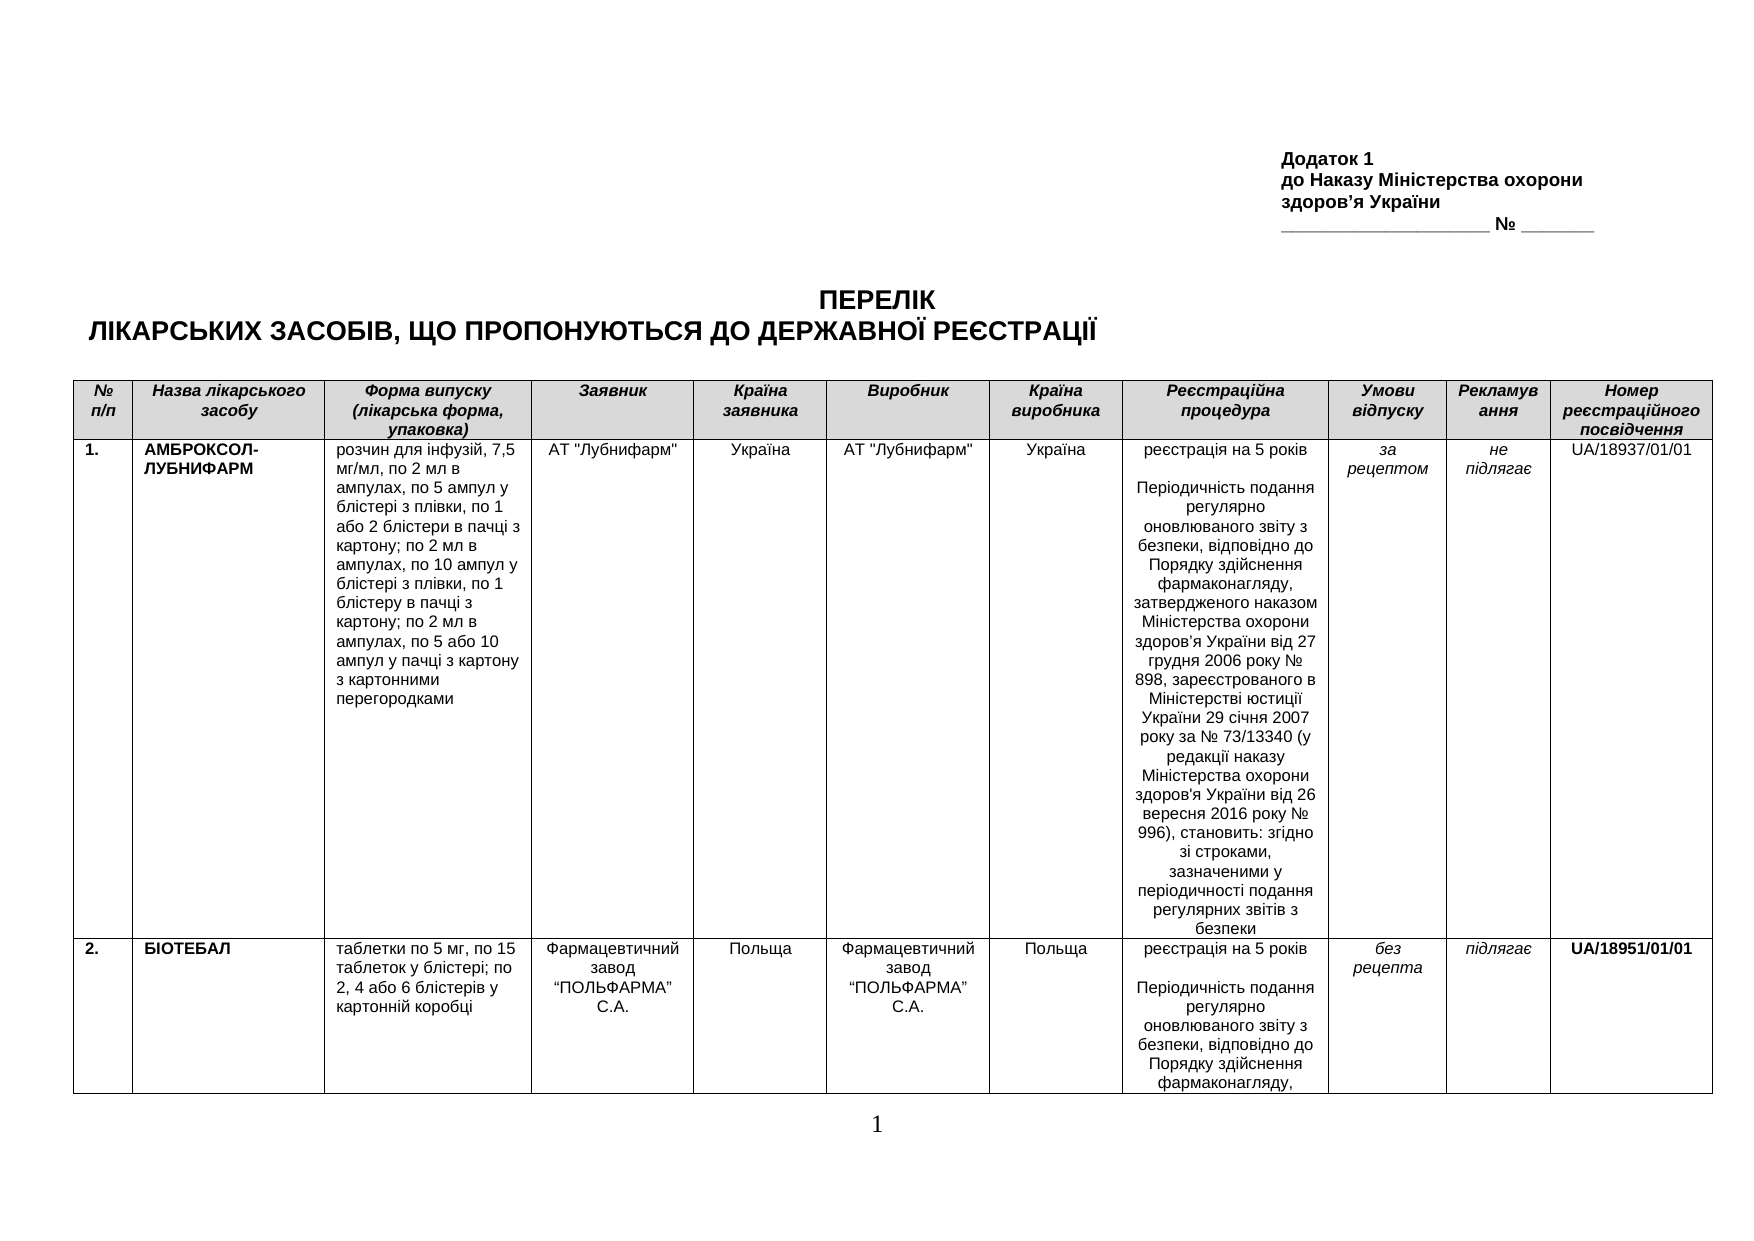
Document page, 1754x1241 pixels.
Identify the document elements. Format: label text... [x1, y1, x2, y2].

table_cell БІОТЕБАЛ [133, 939, 324, 1092]
table_cell реєстрація на 5 років Періодичність подання регулярно оновлюваного звіту з безпеки, відповідно до Порядку здійснення фармаконагляду, затвердженого наказом Міністерства охорони здоров’я України від 27 грудня 2006 року № 898, зареєстрованого в Міністерстві юстиції України 29 січня 2007 року за № 73/13340 (у редакції наказу Міністерства охорони здоров'я України від 26 вересня 2016 року № 996), становить: згідно зі строками, зазначеними у періодичності подання регулярних звітів з безпеки [1123, 440, 1328, 938]
table_cell UA/18951/01/01 [1551, 939, 1712, 1092]
table_header Рекламування [1447, 381, 1550, 439]
table_header Країна виробника [990, 381, 1122, 439]
table_cell Польща [990, 939, 1122, 1092]
table_cell за рецептом [1329, 440, 1446, 938]
table_cell підлягає [1447, 939, 1550, 1092]
table_cell АТ "Лубнифарм" [532, 440, 693, 938]
table_cell АТ "Лубнифарм" [827, 440, 989, 938]
table_cell таблетки по 5 мг, по 15 таблеток у блістері; по 2, 4 або 6 блістерів у картонній коробці [325, 939, 531, 1092]
table_cell Фармацевтичний завод “ПОЛЬФАРМА” С.А. [532, 939, 693, 1092]
table_cell [74, 440, 132, 938]
table_header Виробник [827, 381, 989, 439]
table_cell розчин для інфузій, 7,5 мг/мл, по 2 мл в ампулах, по 5 ампул у блістері з плівки, по 1 або 2 блістери в пачці з картону; по 2 мл в ампулах, по 10 ампул у блістері з плівки, по 1 блістеру в пачці з картону; по 2 мл в ампулах, по 5 або 10 ампул у пачці з картону з картонними перегородками [325, 440, 531, 938]
table_cell без рецепта [1329, 939, 1446, 1092]
table_header № п/п [74, 381, 132, 439]
table_cell Україна [990, 440, 1122, 938]
table_header Країна заявника [694, 381, 826, 439]
table_header Реєстраційна процедура [1123, 381, 1328, 439]
table_header Форма випуску (лікарська форма, упаковка) [325, 381, 531, 439]
table_cell Україна [694, 440, 826, 938]
subtitle ПЕРЕЛІК [88, 284, 1665, 315]
table_cell UA/18937/01/01 [1551, 440, 1712, 938]
table_header Назва лікарського засобу [133, 381, 324, 439]
table_cell [74, 939, 132, 1092]
table_cell Польща [694, 939, 826, 1092]
table_header Додаток 1 до Наказу Міністерства охорони здоров’я України ____________________ № _______ [1270, 148, 1668, 234]
table_cell АМБРОКСОЛ-ЛУБНИФАРМ [133, 440, 324, 938]
subtitle ЛІКАРСЬКИХ ЗАСОБІВ, що пропонуються до державної реєстрації [88, 315, 1665, 347]
table_cell Фармацевтичний завод “ПОЛЬФАРМА” С.А. [827, 939, 989, 1092]
table_header Умови відпуску [1329, 381, 1446, 439]
table_cell не підлягає [1447, 440, 1550, 938]
table_header Заявник [532, 381, 693, 439]
table_header Номер реєстраційного посвідчення [1551, 381, 1712, 439]
